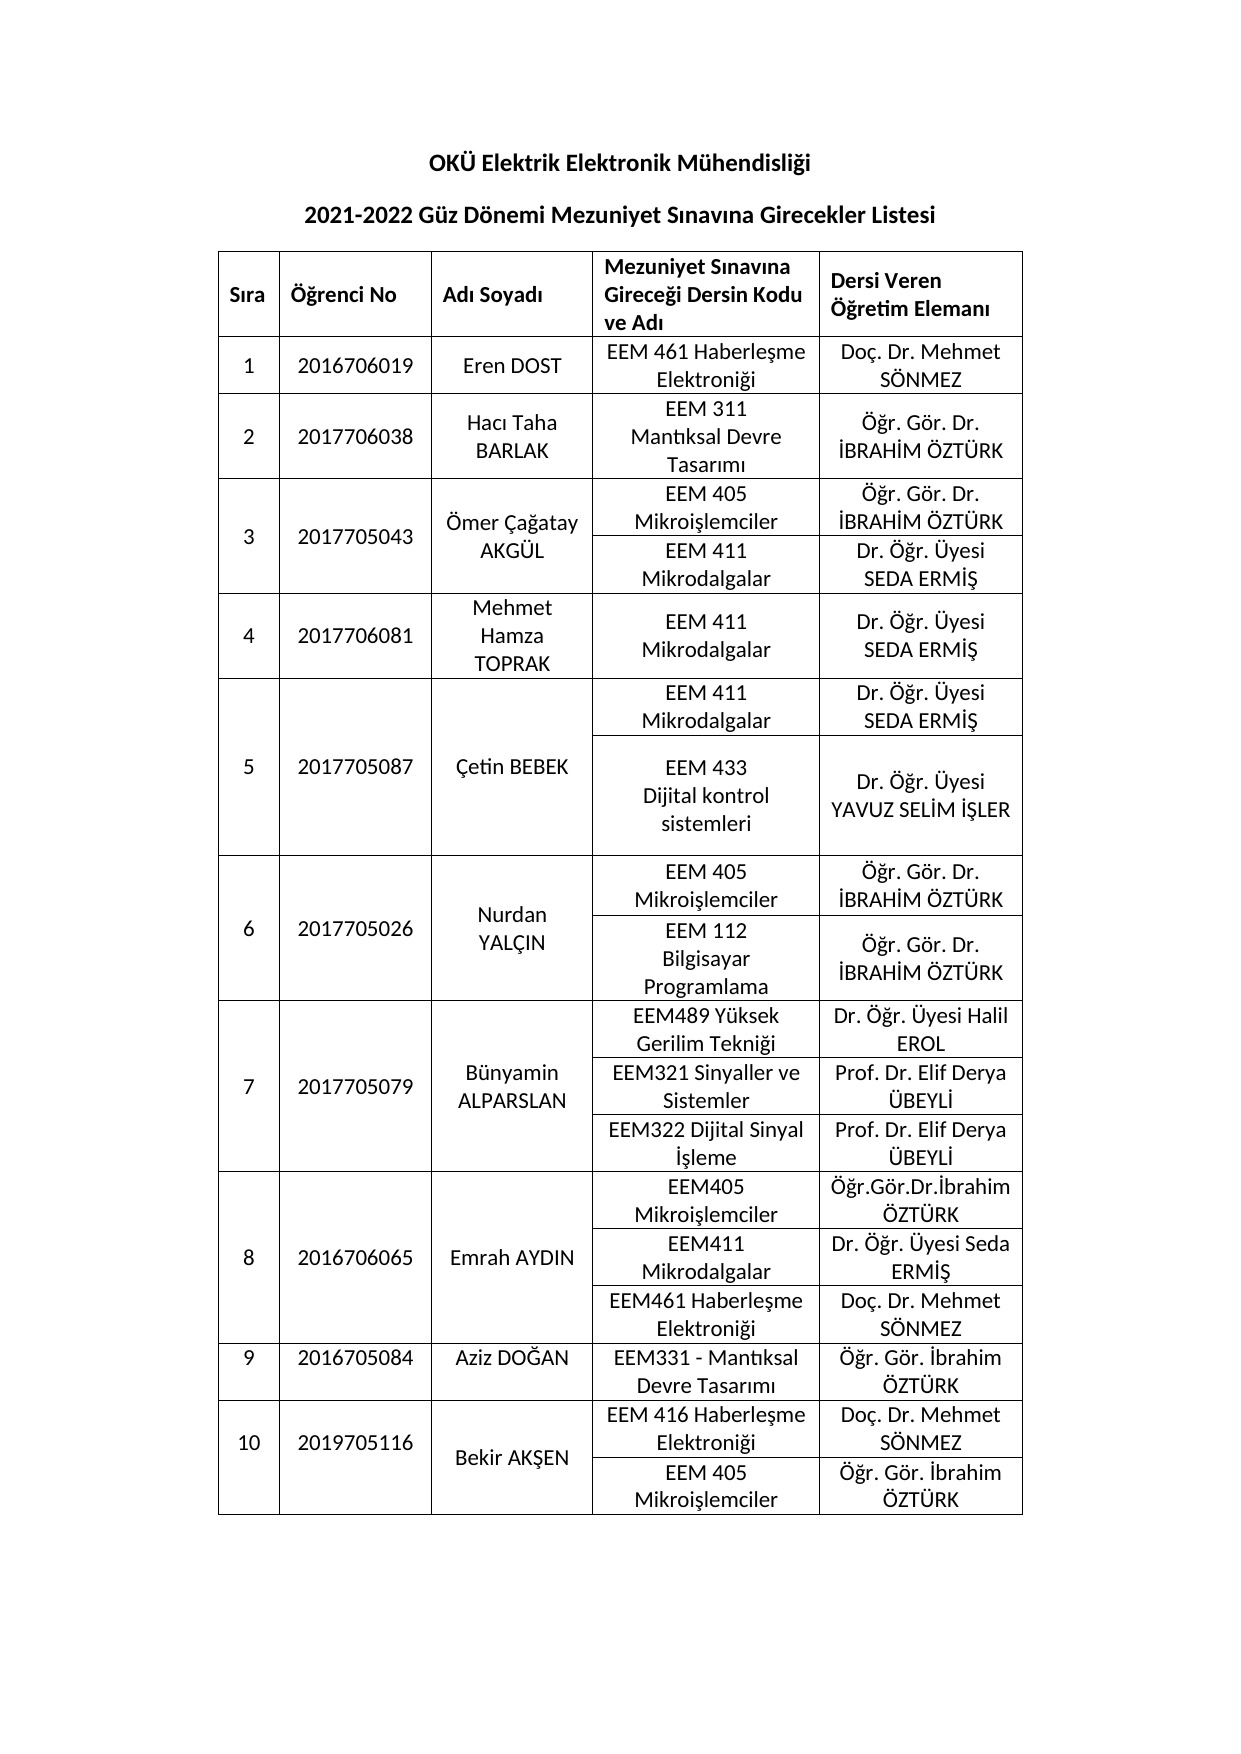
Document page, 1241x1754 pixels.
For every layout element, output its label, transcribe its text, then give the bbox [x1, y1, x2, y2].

table_cell Öğr. Gör. Dr. İBRAHİM ÖZTÜRK [820, 394, 1022, 478]
table_cell 3 [219, 479, 279, 592]
table_cell Prof. Dr. Elif Derya ÜBEYLİ [820, 1058, 1022, 1114]
table_cell EEM461 Haberleşme Elektroniği [593, 1286, 819, 1342]
table_cell 2017706038 [280, 394, 431, 478]
table_cell EEM 433 Dijital kontrol sistemleri [593, 736, 819, 854]
table_cell 8 [219, 1172, 279, 1342]
table_cell Dr. Öğr. Üyesi SEDA ERMİŞ [820, 536, 1022, 592]
table_cell Öğr. Gör. Dr. İBRAHİM ÖZTÜRK [820, 916, 1022, 1000]
table_cell 4 [219, 594, 279, 677]
table_cell 2017705087 [280, 679, 431, 854]
table_cell 2017705043 [280, 479, 431, 592]
table_cell 2017706081 [280, 594, 431, 677]
table_cell EEM489 Yüksek Gerilim Tekniği [593, 1001, 819, 1057]
table_cell Öğr. Gör. İbrahim ÖZTÜRK [820, 1458, 1022, 1514]
table_cell Dr. Öğr. Üyesi YAVUZ SELİM İŞLER [820, 736, 1022, 854]
table_cell 2016705084 [280, 1344, 431, 1399]
table_header Dersi Veren Öğretim Elemanı [820, 252, 1022, 336]
table_header Sıra [219, 252, 279, 336]
table_cell EEM 461 Haberleşme Elektroniği [593, 337, 819, 393]
text OKÜ Elektrik Elektronik Mühendisliği [148, 148, 1093, 178]
table_cell 1 [219, 337, 279, 393]
table_cell EEM411 Mikrodalgalar [593, 1229, 819, 1285]
table_cell Prof. Dr. Elif Derya ÜBEYLİ [820, 1115, 1022, 1171]
table_cell EEM 411 Mikrodalgalar [593, 536, 819, 592]
table_cell 7 [219, 1001, 279, 1171]
table_cell Çetin BEBEK [432, 679, 592, 854]
table_cell Bekir AKŞEN [432, 1401, 592, 1514]
table_cell EEM 112 Bilgisayar Programlama [593, 916, 819, 1000]
table_header Adı Soyadı [432, 252, 592, 336]
table_cell Emrah AYDIN [432, 1172, 592, 1342]
table_cell Eren DOST [432, 337, 592, 393]
table_cell Öğr. Gör. Dr. İBRAHİM ÖZTÜRK [820, 479, 1022, 535]
table_cell Doç. Dr. Mehmet SÖNMEZ [820, 1401, 1022, 1457]
table_cell 10 [219, 1401, 279, 1514]
table_cell Bünyamin ALPARSLAN [432, 1001, 592, 1171]
table_cell Dr. Öğr. Üyesi Seda ERMİŞ [820, 1229, 1022, 1285]
table_cell Aziz DOĞAN [432, 1344, 592, 1399]
table_header Öğrenci No [280, 252, 431, 336]
table_cell Dr. Öğr. Üyesi Halil EROL [820, 1001, 1022, 1057]
table_cell EEM322 Dijital Sinyal İşleme [593, 1115, 819, 1171]
table_cell Dr. Öğr. Üyesi SEDA ERMİŞ [820, 594, 1022, 677]
table_cell Mehmet Hamza TOPRAK [432, 594, 592, 677]
table_cell Hacı Taha BARLAK [432, 394, 592, 478]
table_cell Nurdan YALÇIN [432, 856, 592, 1000]
table_cell Dr. Öğr. Üyesi SEDA ERMİŞ [820, 679, 1022, 734]
table_cell Öğr.Gör.Dr.İbrahim ÖZTÜRK [820, 1172, 1022, 1228]
table_cell EEM 411 Mikrodalgalar [593, 594, 819, 677]
table_cell EEM 411 Mikrodalgalar [593, 679, 819, 734]
table_cell 2016706019 [280, 337, 431, 393]
table_cell EEM321 Sinyaller ve Sistemler [593, 1058, 819, 1114]
table_header Mezuniyet Sınavına Gireceği Dersin Kodu ve Adı [593, 252, 819, 336]
table_cell Ömer Çağatay AKGÜL [432, 479, 592, 592]
table_cell EEM 405 Mikroişlemciler [593, 1458, 819, 1514]
table_cell 2017705079 [280, 1001, 431, 1171]
text 2021-2022 Güz Dönemi Mezuniyet Sınavına Girecekler Listesi [148, 199, 1093, 230]
table_cell Doç. Dr. Mehmet SÖNMEZ [820, 1286, 1022, 1342]
table_cell 6 [219, 856, 279, 1000]
table_cell EEM 311 Mantıksal Devre Tasarımı [593, 394, 819, 478]
table_cell EEM 416 Haberleşme Elektroniği [593, 1401, 819, 1457]
table_cell Öğr. Gör. İbrahim ÖZTÜRK [820, 1344, 1022, 1399]
table_cell 2017705026 [280, 856, 431, 1000]
table_cell 2 [219, 394, 279, 478]
table_cell EEM405 Mikroişlemciler [593, 1172, 819, 1228]
table_cell 5 [219, 679, 279, 854]
table_cell EEM331 - Mantıksal Devre Tasarımı [593, 1344, 819, 1399]
table_cell EEM 405 Mikroişlemciler [593, 479, 819, 535]
table_cell 2019705116 [280, 1401, 431, 1514]
table_cell Öğr. Gör. Dr. İBRAHİM ÖZTÜRK [820, 856, 1022, 915]
table_cell 2016706065 [280, 1172, 431, 1342]
table_cell EEM 405 Mikroişlemciler [593, 856, 819, 915]
table_cell 9 [219, 1344, 279, 1399]
table_cell Doç. Dr. Mehmet SÖNMEZ [820, 337, 1022, 393]
